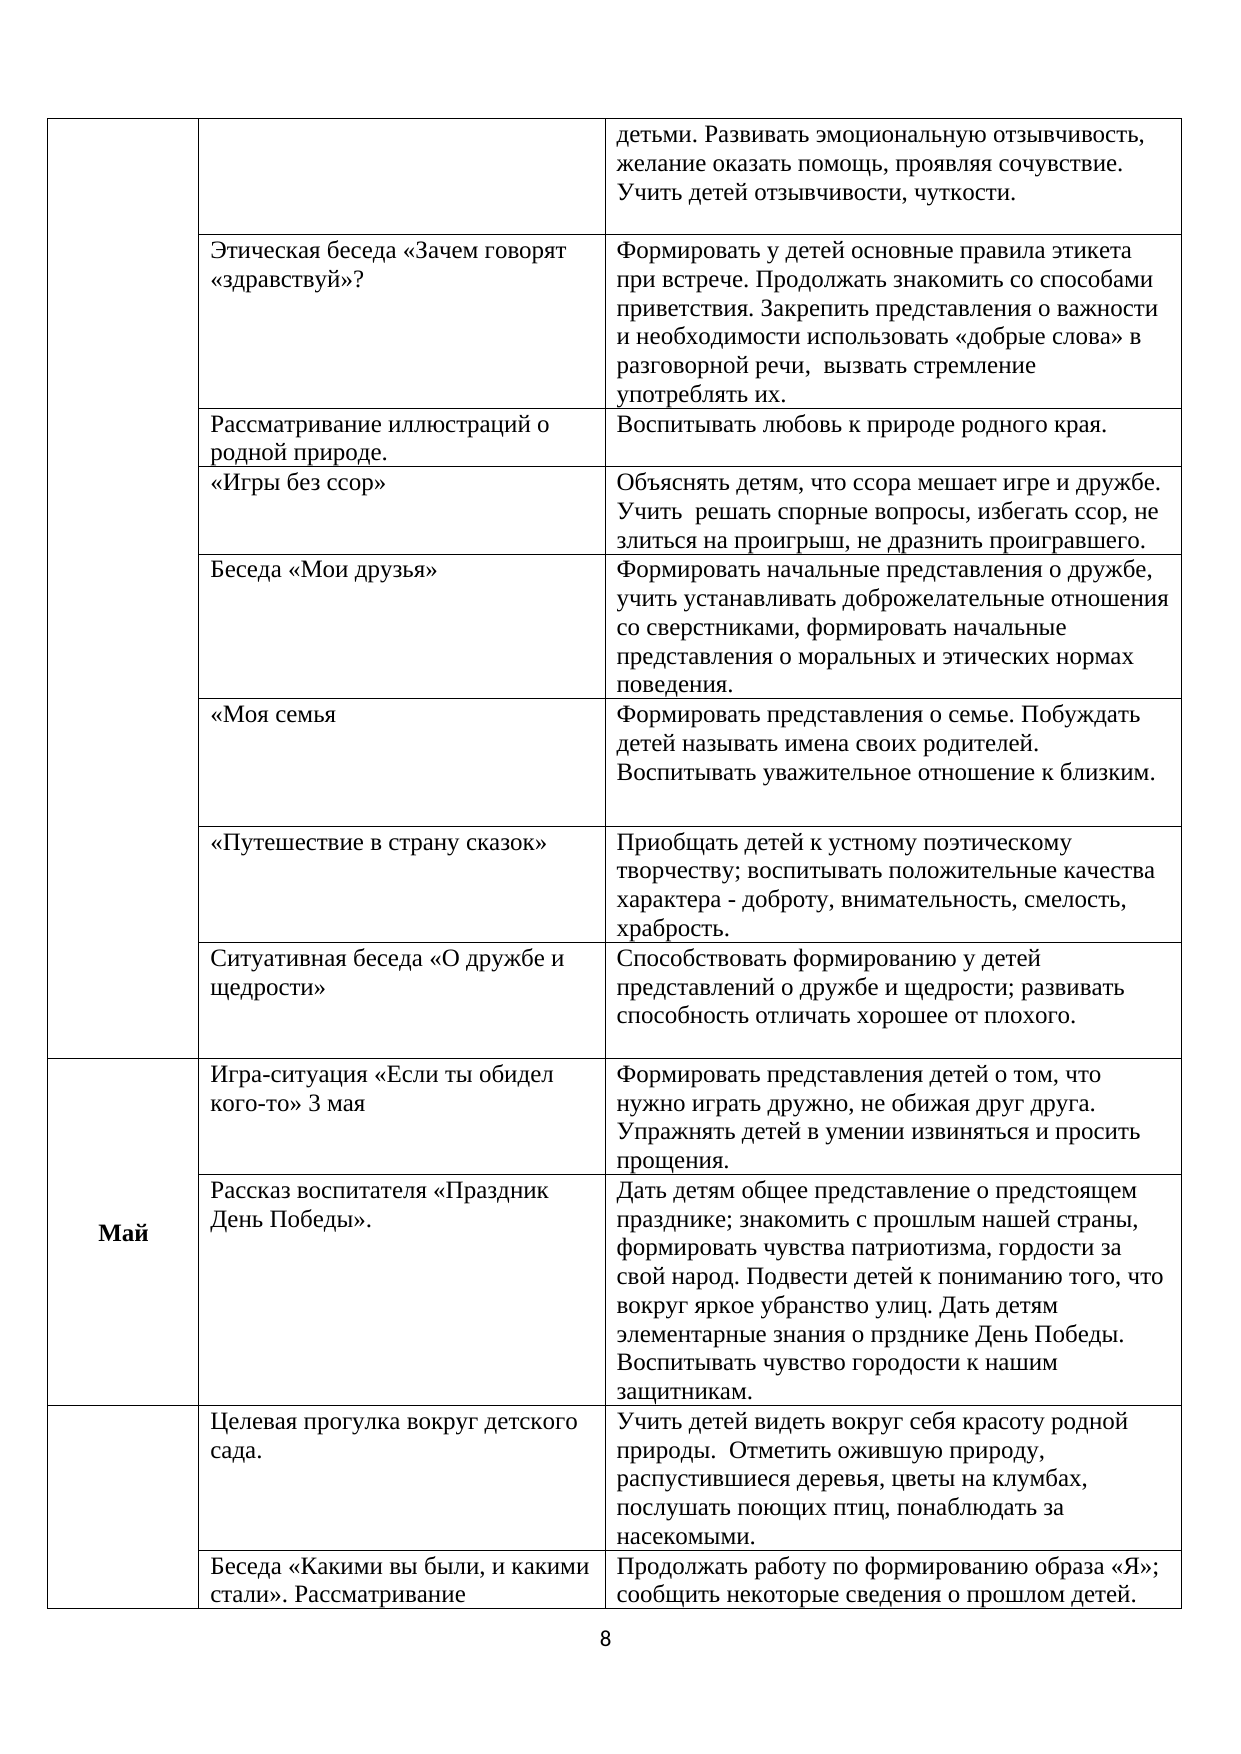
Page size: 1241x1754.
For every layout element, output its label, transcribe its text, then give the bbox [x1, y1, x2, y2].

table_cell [606, 1551, 1181, 1608]
table_cell Формировать начальные представления о дружбе, учить устанавливать доброжелательные отношения со сверстниками, формировать начальные представления о моральных и этических нормах поведения. [606, 555, 1181, 698]
table_cell Игра-ситуация «Если ты обидел кого-то» 3 мая [199, 1059, 605, 1174]
table_cell Объяснять детям, что ссора мешает игре и дружбе. Учить решать спорные вопросы, избегать ссор, не злиться на проигрыш, не дразнить проигравшего. [606, 467, 1181, 553]
table_cell Май [48, 1059, 198, 1405]
table_cell «Путешествие в страну сказок» [199, 827, 605, 942]
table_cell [199, 1551, 605, 1608]
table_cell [606, 119, 1181, 234]
table_cell Рассказ воспитателя «Праздник День Победы». [199, 1175, 605, 1405]
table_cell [199, 119, 605, 234]
table_cell Ситуативная беседа «О дружбе и щедрости» [199, 943, 605, 1058]
table_cell Формировать у детей основные правила этикета при встрече. Продолжать знакомить со способами приветствия. Закрепить представления о важности и необходимости использовать «добрые слова» в разговорной речи, вызвать стремление употреблять их. [606, 235, 1181, 408]
table_cell Воспитывать любовь к природе родного края. [606, 409, 1181, 466]
table_cell «Моя семья [199, 699, 605, 826]
table_cell Приобщать детей к устному поэтическому творчеству; воспитывать положительные качества характера - доброту, внимательность, смелость, храбрость. [606, 827, 1181, 942]
table_cell Рассматривание иллюстраций о родной природе. [199, 409, 605, 466]
table_cell Дать детям общее представление о предстоящем празднике; знакомить с прошлым нашей страны, формировать чувства патриотизма, гордости за свой народ. Подвести детей к пониманию того, что вокруг яркое убранство улиц. Дать детям элементарные знания о прзднике День Победы. Воспитывать чувство городости к нашим защитникам. [606, 1175, 1181, 1405]
table_cell Учить детей видеть вокруг себя красоту родной природы. Отметить ожившую природу, распустившиеся деревья, цветы на клумбах, послушать поющих птиц, понаблюдать за насекомыми. [606, 1406, 1181, 1550]
table_cell Формировать представления детей о том, что нужно играть дружно, не обижая друг друга. Упражнять детей в умении извиняться и просить прощения. [606, 1059, 1181, 1174]
table_cell Целевая прогулка вокруг детского сада. [199, 1406, 605, 1550]
table_cell «Игры без ссор» [199, 467, 605, 553]
table_cell Формировать представления о семье. Побуждать детей называть имена своих родителей. Воспитывать уважительное отношение к близким. [606, 699, 1181, 826]
table_cell Беседа «Мои друзья» [199, 555, 605, 698]
table_cell [48, 1406, 198, 1608]
table_cell Способствовать формированию у детей представлений о дружбе и щедрости; развивать способность отличать хорошее от плохого. [606, 943, 1181, 1058]
table_cell Этическая беседа «Зачем говорят «здравствуй»? [199, 235, 605, 408]
